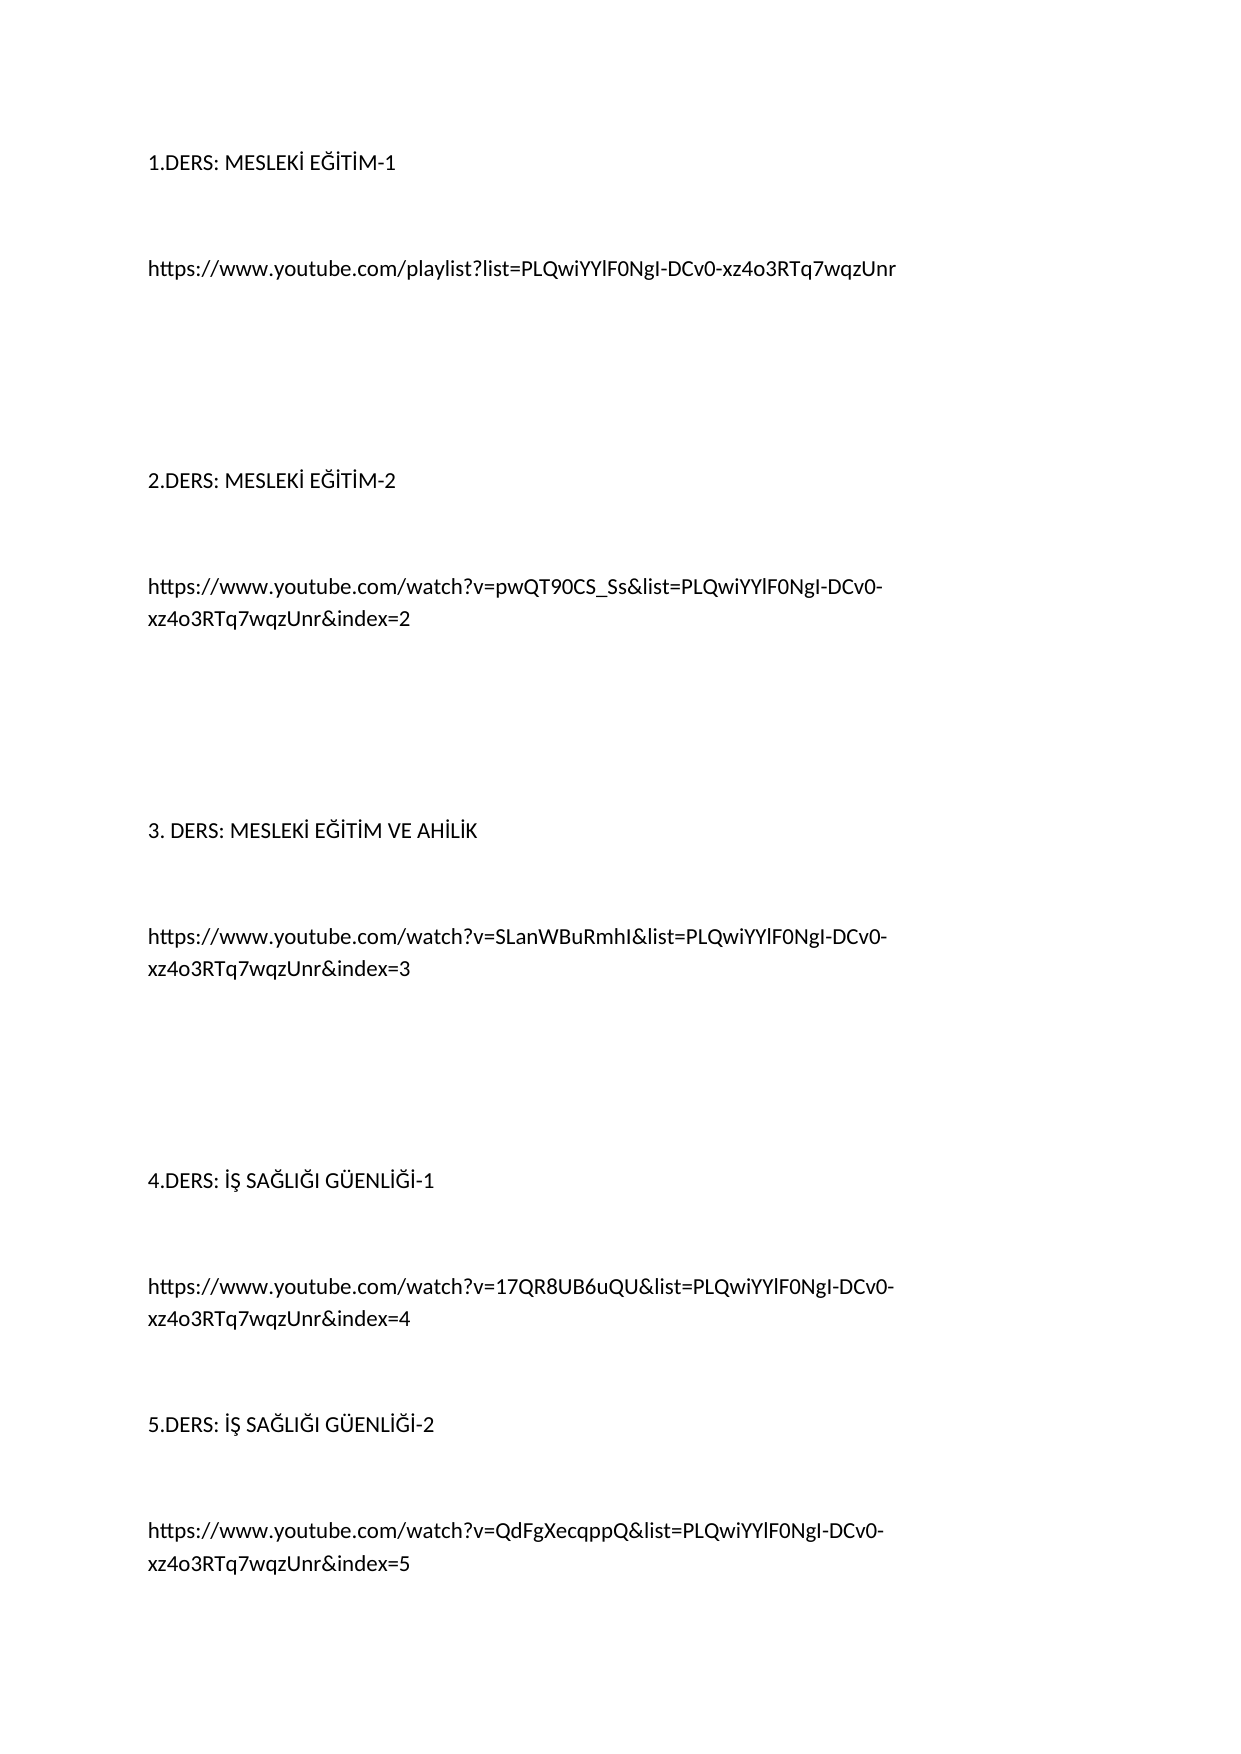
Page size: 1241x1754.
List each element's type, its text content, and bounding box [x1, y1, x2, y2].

text 2.DERS: MESLEKİ EĞİTİM-2 [148, 466, 1093, 494]
text https://www.youtube.com/watch?v=17QR8UB6uQU&list=PLQwiYYlF0NgI-DCv0-xz4o3RTq7wqzUnr&index=4 [148, 1272, 1093, 1333]
text https://www.youtube.com/watch?v=QdFgXecqppQ&list=PLQwiYYlF0NgI-DCv0-xz4o3RTq7wqzUnr&index=5 [148, 1517, 1093, 1577]
text 1.DERS: MESLEKİ EĞİTİM-1 [148, 148, 1093, 176]
text https://www.youtube.com/watch?v=pwQT90CS_Ss&list=PLQwiYYlF0NgI-DCv0-xz4o3RTq7wqzUnr&index=2 [148, 572, 1093, 632]
text https://www.youtube.com/playlist?list=PLQwiYYlF0NgI-DCv0-xz4o3RTq7wqzUnr [148, 254, 1093, 282]
text 4.DERS: İŞ SAĞLIĞI GÜENLİĞİ-1 [148, 1166, 1093, 1194]
text https://www.youtube.com/watch?v=SLanWBuRmhI&list=PLQwiYYlF0NgI-DCv0-xz4o3RTq7wqzUnr&index=3 [148, 922, 1093, 982]
text 5.DERS: İŞ SAĞLIĞI GÜENLİĞİ-2 [148, 1411, 1093, 1439]
text 3. DERS: MESLEKİ EĞİTİM VE AHİLİK [148, 816, 1093, 844]
